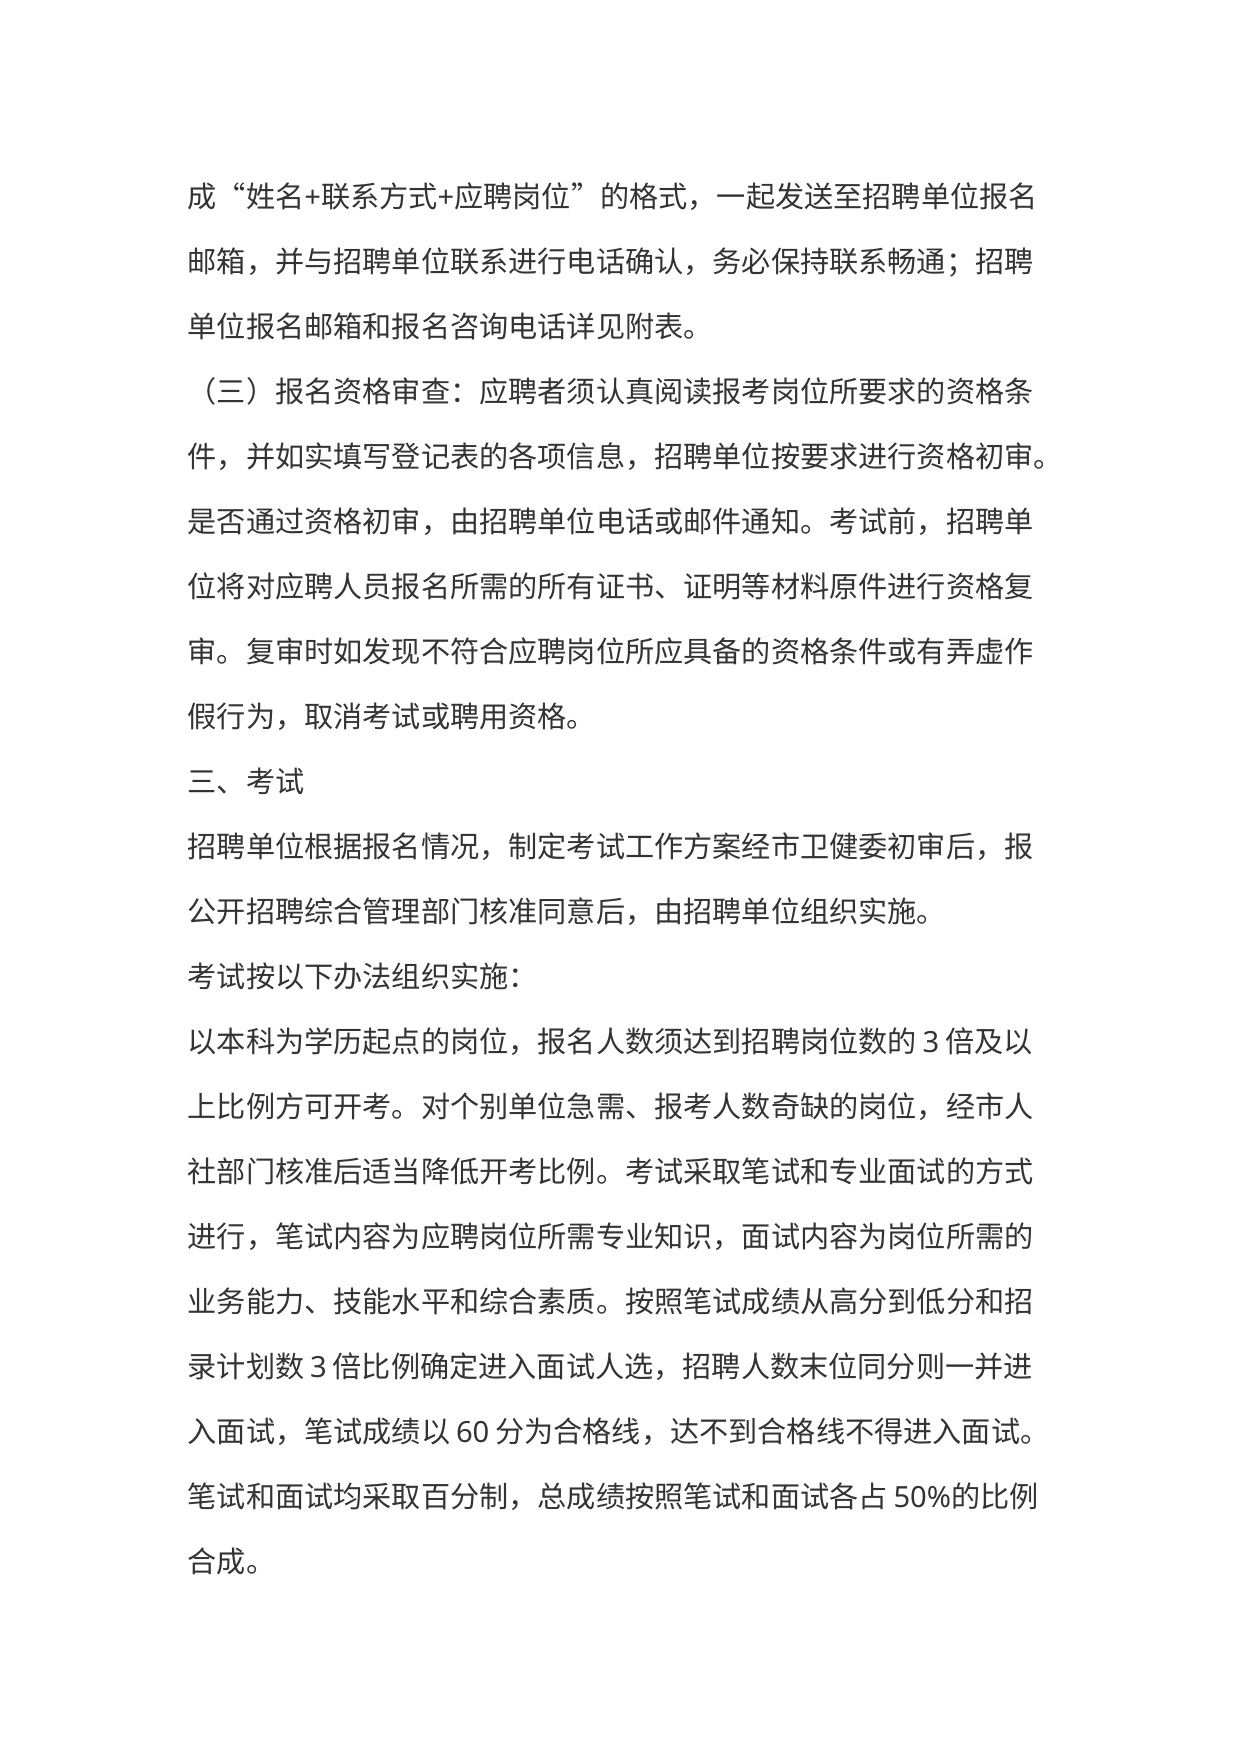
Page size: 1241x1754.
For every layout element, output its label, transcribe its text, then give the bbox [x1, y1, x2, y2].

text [187, 162, 1053, 357]
text 以本科为学历起点的岗位，报名人数须达到招聘岗位数的3倍及以上比例方可开考。对个别单位急需、报考人数奇缺的岗位，经市人社部门核准后适当降低开考比例。考试采取笔试和专业面试的方式进行，笔试内容为应聘岗位所需专业知识，面试内容为岗位所需的业务能力、技能水平和综合素质。按照笔试成绩从高分到低分和招录计划数3倍比例确定进入面试人选，招聘人数末位同分则一并进入面试，笔试成绩以60分为合格线，达不到合格线不得进入面试。笔试和面试均采取百分制，总成绩按照笔试和面试各占50%的比例合成。 [187, 1007, 1053, 1592]
text 三、考试 [187, 747, 1053, 812]
text 招聘单位根据报名情况，制定考试工作方案经市卫健委初审后，报公开招聘综合管理部门核准同意后，由招聘单位组织实施。 [187, 812, 1053, 942]
text （三）报名资格审查：应聘者须认真阅读报考岗位所要求的资格条件，并如实填写登记表的各项信息，招聘单位按要求进行资格初审。是否通过资格初审，由招聘单位电话或邮件通知。考试前，招聘单位将对应聘人员报名所需的所有证书、证明等材料原件进行资格复审。复审时如发现不符合应聘岗位所应具备的资格条件或有弄虚作假行为，取消考试或聘用资格。 [187, 357, 1053, 747]
text 考试按以下办法组织实施： [187, 942, 1053, 1007]
